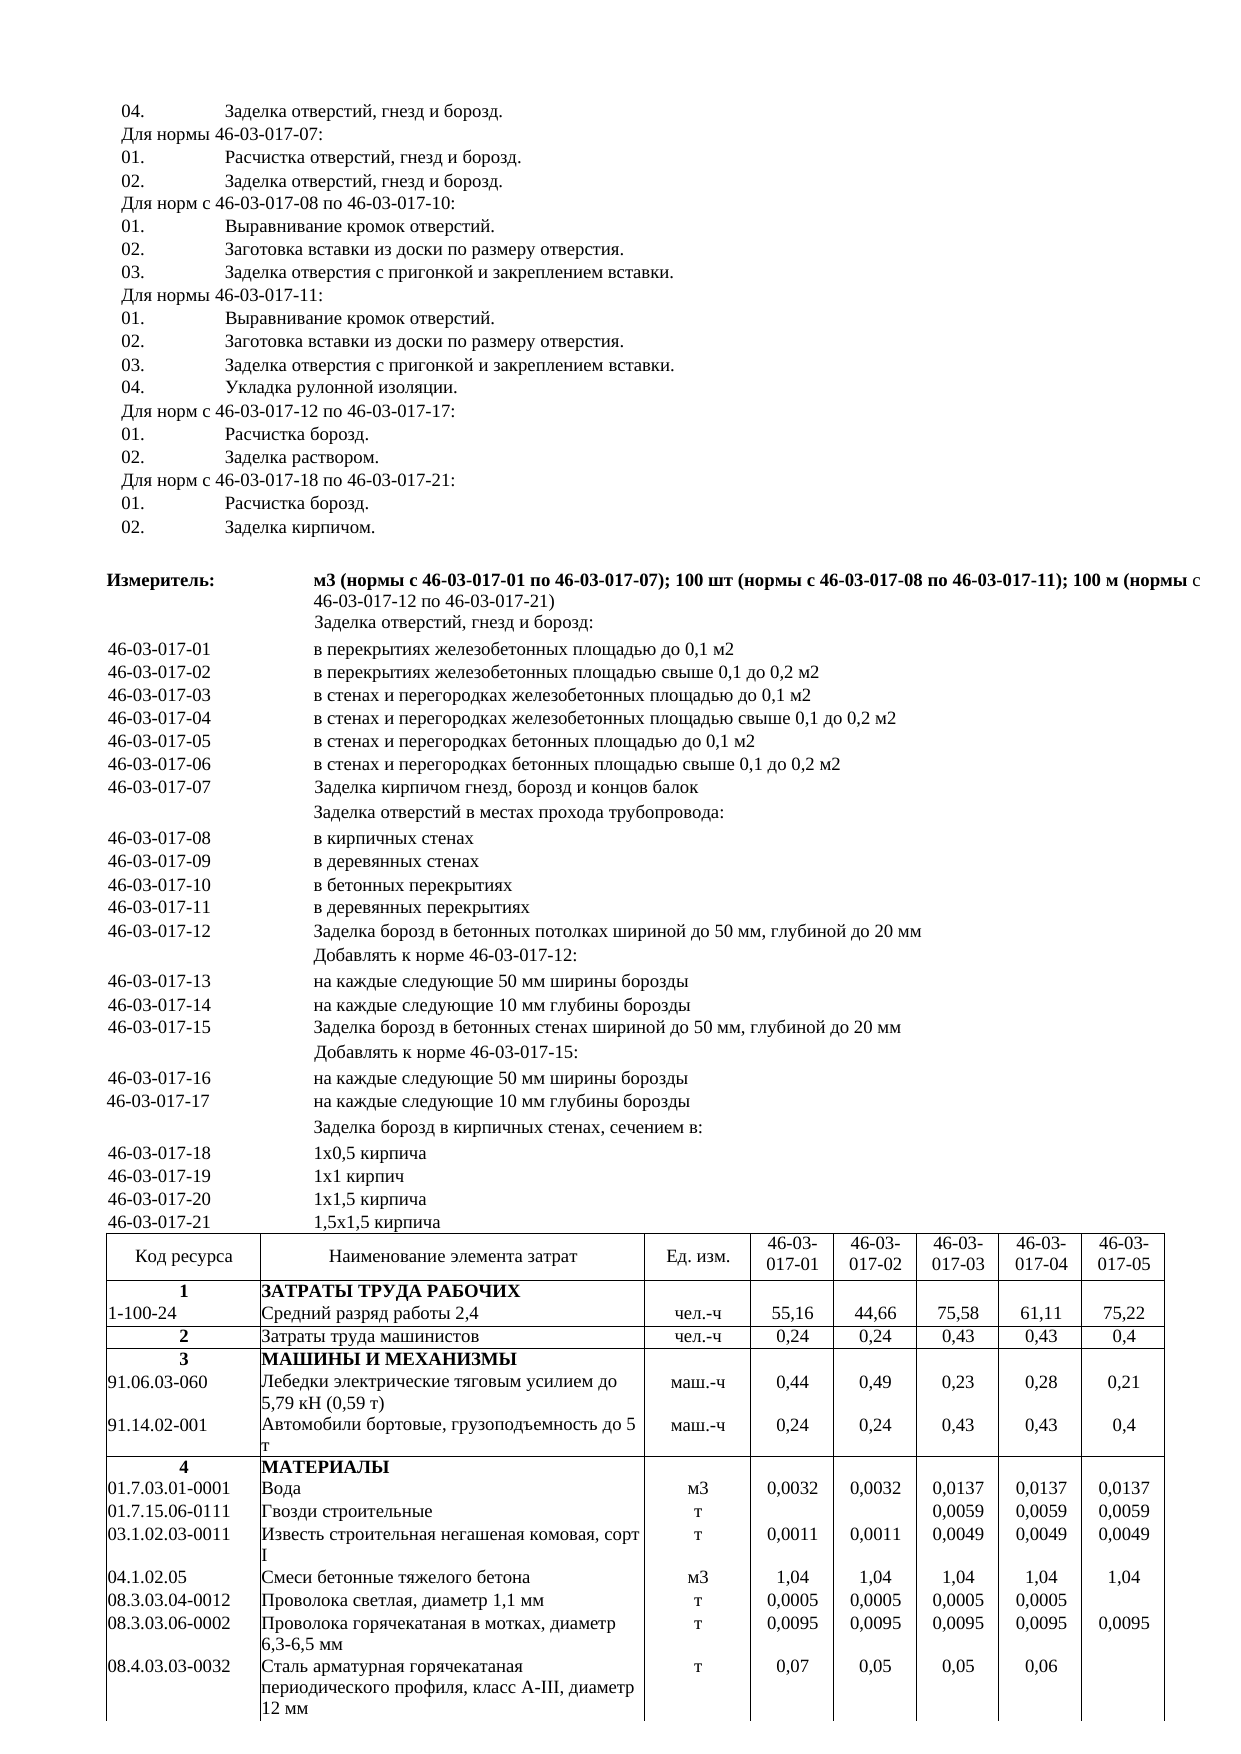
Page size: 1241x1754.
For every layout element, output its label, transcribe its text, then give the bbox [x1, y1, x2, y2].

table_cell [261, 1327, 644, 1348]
list на каждые следующие 50 мм ширины борозды [106, 970, 1223, 992]
list Заделка борозд в бетонных стенах шириной до 50 мм, глубиной до 20 мм [106, 1016, 962, 1038]
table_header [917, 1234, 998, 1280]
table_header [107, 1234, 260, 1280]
list Выравнивание кромок отверстий. [121, 307, 1223, 329]
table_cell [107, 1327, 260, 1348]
list 1х0,5 кирпича [106, 1142, 1223, 1163]
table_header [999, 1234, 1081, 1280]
list Заделка борозд в бетонных потолках шириной до 50 мм, глубиной до 20 мм [106, 920, 977, 941]
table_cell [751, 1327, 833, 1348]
list в стенах и перегородках бетонных площадью до 0,1 м2 [106, 730, 1223, 752]
list в деревянных стенах [106, 850, 1223, 872]
list в деревянных перекрытиях [106, 896, 1223, 918]
list Заготовка вставки из доски по размеру отверстия. [121, 330, 1223, 352]
list 1х1 кирпич [106, 1165, 1223, 1186]
list Заготовка вставки из доски по размеру отверстия. [121, 238, 1223, 260]
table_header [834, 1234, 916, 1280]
list Заделка отверстия с пригонкой и закреплением вставки. [121, 353, 1223, 375]
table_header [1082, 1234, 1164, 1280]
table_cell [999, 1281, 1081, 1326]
list в стенах и перегородках железобетонных площадью свыше 0,1 до 0,2 м2 [106, 707, 1223, 729]
list Заделка отверстий, гнезд и борозд. Для норм с 46-03-017-08 по 46-03-017-10: [121, 169, 520, 214]
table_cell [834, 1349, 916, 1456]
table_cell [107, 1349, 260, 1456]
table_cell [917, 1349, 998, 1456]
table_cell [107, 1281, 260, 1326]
text Для норм с 46-03-017-12 по 46-03-017-17: [121, 400, 1223, 421]
list Расчистка борозд. [121, 423, 1223, 444]
list на каждые следующие 50 мм ширины борозды 46-03-017-17 на каждые следующие 10 мм глубины борозды [106, 1067, 697, 1112]
list в кирпичных стенах [106, 827, 1223, 849]
list Расчистка борозд. [121, 492, 1223, 514]
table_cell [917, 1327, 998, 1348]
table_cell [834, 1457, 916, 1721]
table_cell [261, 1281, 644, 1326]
list Заделка кирпичом. [121, 516, 1223, 538]
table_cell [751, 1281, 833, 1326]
list Укладка рулонной изоляции. [121, 376, 1223, 398]
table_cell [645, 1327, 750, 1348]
list Заделка кирпичом гнезд, борозд и концов балок [106, 776, 799, 798]
list Заделка отверстий, гнезд и борозд. Для нормы 46-03-017-07: [121, 100, 505, 145]
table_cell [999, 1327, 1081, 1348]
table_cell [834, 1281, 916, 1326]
list 1х1,5 кирпича [106, 1188, 1223, 1210]
list в стенах и перегородках бетонных площадью свыше 0,1 до 0,2 м2 [106, 753, 1223, 775]
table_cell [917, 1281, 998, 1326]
list Добавлять к норме 46-03-017-12: [108, 944, 977, 966]
list Заделка отверстий в местах прохода трубопровода: [106, 801, 799, 823]
list Выравнивание кромок отверстий. [121, 215, 1223, 237]
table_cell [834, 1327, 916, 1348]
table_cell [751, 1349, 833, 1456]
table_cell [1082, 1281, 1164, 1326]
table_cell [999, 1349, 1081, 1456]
subtitle Измеритель: м3 (нормы с 46-03-017-01 по 46-03-017-07); 100 шт (нормы с 46-03-017-08 по 46-03-017-11); 100 м (нормы с 46-03-017-12 по 46-03-017-21) [106, 569, 1223, 612]
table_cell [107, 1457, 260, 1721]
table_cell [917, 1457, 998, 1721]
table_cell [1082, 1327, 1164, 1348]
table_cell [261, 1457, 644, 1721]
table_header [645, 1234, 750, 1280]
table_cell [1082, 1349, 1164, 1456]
list в перекрытиях железобетонных площадью свыше 0,1 до 0,2 м2 [106, 661, 1223, 682]
text Заделка отверстий, гнезд и борозд: [314, 612, 1223, 633]
list 1,5х1,5 кирпича [106, 1211, 1223, 1233]
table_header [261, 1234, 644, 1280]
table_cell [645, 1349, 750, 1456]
list Заделка раствором. [121, 446, 1223, 467]
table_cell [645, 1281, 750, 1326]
text Для норм с 46-03-017-18 по 46-03-017-21: [121, 469, 1223, 491]
list в бетонных перекрытиях [106, 873, 1223, 895]
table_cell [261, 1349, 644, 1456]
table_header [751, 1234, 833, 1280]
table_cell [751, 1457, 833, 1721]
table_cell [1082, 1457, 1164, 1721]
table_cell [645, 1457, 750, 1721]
list Заделка борозд в кирпичных стенах, сечением в: [108, 1116, 755, 1137]
list в перекрытиях железобетонных площадью до 0,1 м2 [106, 638, 1223, 659]
list на каждые следующие 10 мм глубины борозды [106, 993, 1223, 1015]
list в стенах и перегородках железобетонных площадью до 0,1 м2 [106, 684, 1223, 705]
list Заделка отверстия с пригонкой и закреплением вставки. Для нормы 46-03-017-11: [121, 261, 682, 306]
list Добавлять к норме 46-03-017-15: [108, 1041, 863, 1062]
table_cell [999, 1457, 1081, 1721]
list Расчистка отверстий, гнезд и борозд. [121, 146, 1223, 168]
